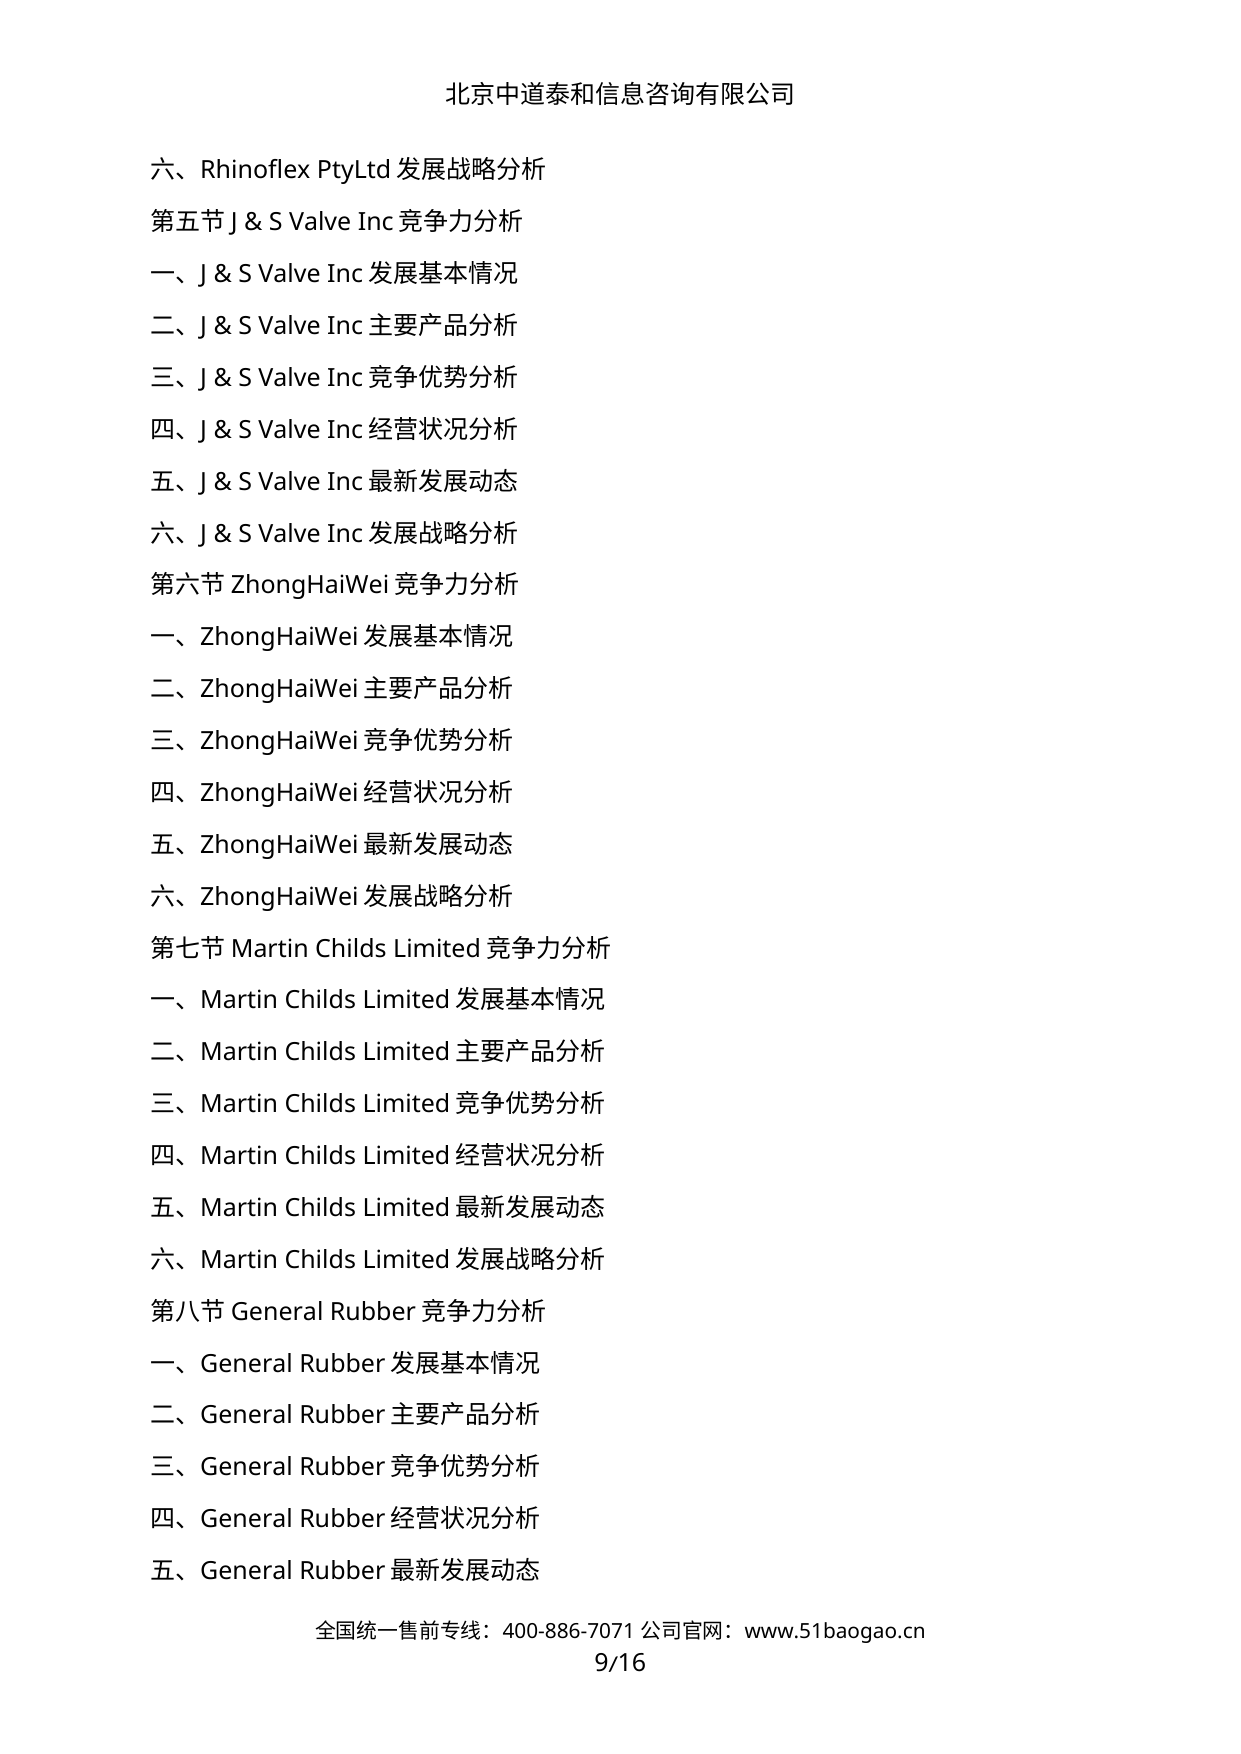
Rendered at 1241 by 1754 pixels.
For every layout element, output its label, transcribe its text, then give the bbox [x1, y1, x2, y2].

text 五、Martin Childs Limited最新发展动态 [150, 1187, 1090, 1224]
text 二、ZhongHaiWei主要产品分析 [150, 669, 1090, 705]
text 二、J & S Valve Inc主要产品分析 [150, 306, 1090, 342]
text 二、General Rubber主要产品分析 [150, 1395, 1090, 1431]
text 四、J & S Valve Inc经营状况分析 [150, 409, 1090, 446]
text 四、ZhongHaiWei经营状况分析 [150, 772, 1090, 809]
text 三、ZhongHaiWei竞争优势分析 [150, 721, 1090, 757]
text 六、J & S Valve Inc发展战略分析 [150, 513, 1090, 549]
text 二、Martin Childs Limited主要产品分析 [150, 1032, 1090, 1068]
text 一、J & S Valve Inc发展基本情况 [150, 254, 1090, 290]
text 五、General Rubber最新发展动态 [150, 1551, 1090, 1587]
text 四、Martin Childs Limited经营状况分析 [150, 1136, 1090, 1172]
text 三、General Rubber竞争优势分析 [150, 1447, 1090, 1483]
text 四、General Rubber经营状况分析 [150, 1499, 1090, 1535]
text 第六节 ZhongHaiWei竞争力分析 [150, 565, 1090, 601]
text 一、ZhongHaiWei发展基本情况 [150, 617, 1090, 653]
text 一、General Rubber发展基本情况 [150, 1343, 1090, 1379]
text 三、J & S Valve Inc竞争优势分析 [150, 357, 1090, 394]
text 五、J & S Valve Inc最新发展动态 [150, 461, 1090, 497]
text 六、Rhinoflex PtyLtd发展战略分析 [150, 150, 1090, 186]
text 六、ZhongHaiWei发展战略分析 [150, 876, 1090, 912]
text 第八节 General Rubber竞争力分析 [150, 1291, 1090, 1327]
text 第五节 J & S Valve Inc竞争力分析 [150, 202, 1090, 238]
text 三、Martin Childs Limited竞争优势分析 [150, 1084, 1090, 1120]
text 一、Martin Childs Limited发展基本情况 [150, 980, 1090, 1016]
text 五、ZhongHaiWei最新发展动态 [150, 824, 1090, 861]
text 六、Martin Childs Limited发展战略分析 [150, 1239, 1090, 1276]
text 第七节 Martin Childs Limited竞争力分析 [150, 928, 1090, 964]
